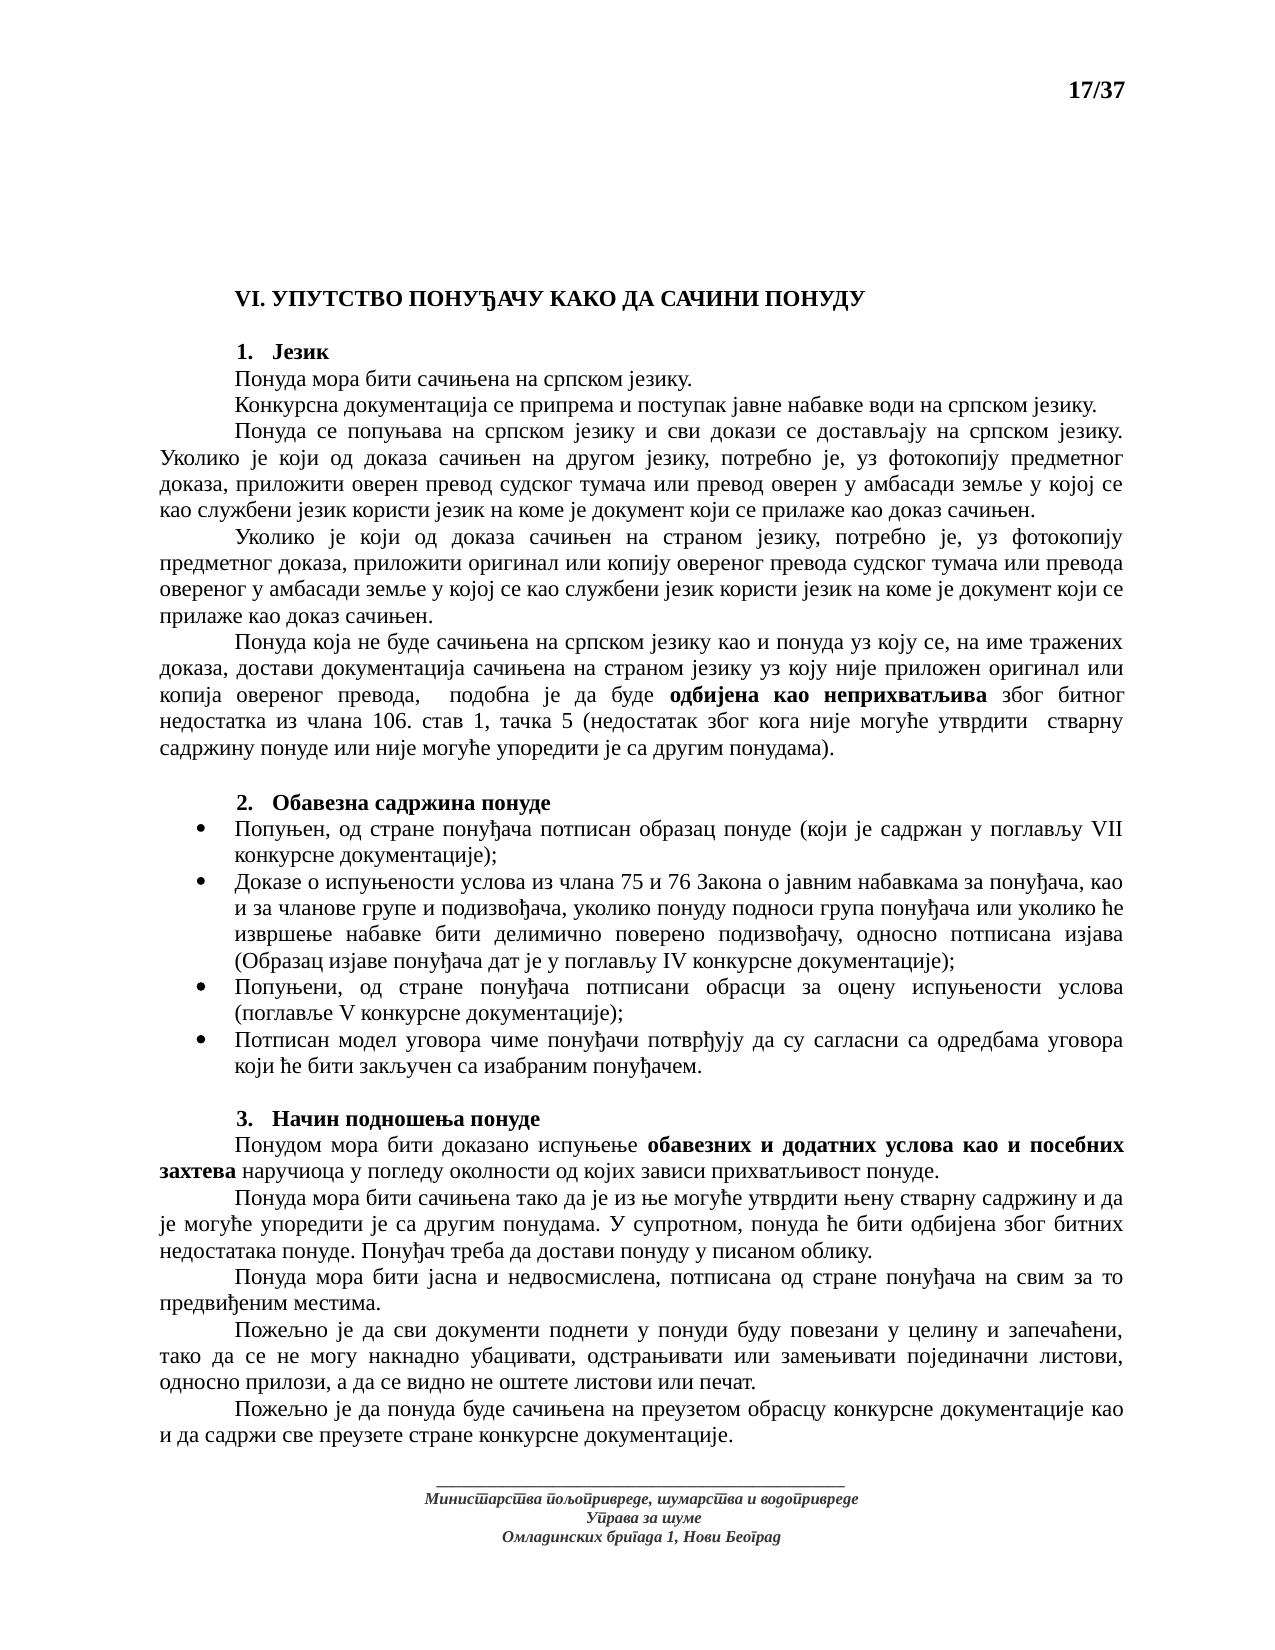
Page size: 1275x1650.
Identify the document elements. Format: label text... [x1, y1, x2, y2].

text Понуда која не буде сачињена на српском језику као и понуда уз коју се, на име тражених доказа, достави документација сачињена на страном језику уз коју није приложен оригинал или копија овереног превода, подобна је да буде одбијена као неприхватљива због битног недостатка из члана 106. став 1, тачка 5 (недостатак због кога није могуће утврдити стварну садржину понуде или није могуће упоредити је са другим понудама). [159, 628, 1125, 760]
text VI. УПУТСТВО ПОНУЂАЧУ КАКО ДА САЧИНИ ПОНУДУ [234, 286, 1125, 312]
list Потписан модел уговора чиме понуђачи потврђују да су сагласни са одредбама уговора који ће бити закључен са изабраним понуђачем. [197, 1026, 1125, 1078]
text Понудом мора бити доказано испуњење обавезних и додатних услова као и посебних захтева наручиоца у погледу околности од којих зависи прихватљивост понуде. [159, 1131, 1125, 1184]
list Попуњен, од стране понуђача потписан образац понуде (који је садржан у поглављу VII конкурсне документације); [197, 815, 1125, 868]
text Понуда мора бити сачињена на српском језику. [159, 364, 1125, 391]
list Обавезна садржина понуде [253, 789, 1125, 815]
text Конкурсна документација се припрема и поступак јавне набавке води на српском језику. [159, 391, 1125, 417]
list Доказе о испуњености услова из члана 75 и 76 Закона о јавним набавкама за понуђача, као и за чланове групе и подизвођача, уколико понуду подноси група понуђача или уколико ће извршење набавке бити делимично поверено подизвођачу, односно потписана изјава (Образац изјаве понуђача дат је у поглављу IV конкурсне документације); [197, 868, 1125, 973]
text Уколико је који од доказа сачињен на страном језику, потребно је, уз фотокопију предметног доказа, приложити оригинал или копију овереног превода судског тумача или превода овереног у амбасади земље у којој се као службени језик користи језик на коме је документ који се прилаже као доказ сачињен. [159, 523, 1125, 628]
text Понуда се попуњава на српском језику и сви докази се достављају на српском језику. Уколико је који од доказа сачињен на другом језику, потребно је, уз фотокопију предметног доказа, приложити оверен превод судског тумача или превод оверен у амбасади земље у којој се као службени језик користи језик на коме је документ који се прилаже као доказ сачињен. [159, 417, 1125, 523]
list Попуњени, од стране понуђача потписани обрасци за оцену испуњености услова (поглавље V конкурсне документације); [197, 973, 1125, 1026]
list Језик [253, 338, 1125, 364]
text Понуда мора бити јасна и недвосмислена, потписана од стране понуђача на свим за то предвиђеним местима. [159, 1263, 1125, 1316]
text Понуда мора бити сачињена тако да је из ње могуће утврдити њену стварну садржину и да је могуће упоредити је са другим понудама. У супротном, понуда ће бити одбијена због битних недостатака понуде. Понуђач треба да достави понуду у писаном облику. [159, 1184, 1125, 1263]
text Пожељно је да понуда буде сачињена на преузетом обрасцу конкурсне документације као и да садржи све преузете стране конкурсне документације. [159, 1395, 1125, 1447]
text Пожељно је да сви документи поднети у понуди буду повезани у целину и запечаћени, тако да се не могу накнадно убацивати, одстрањивати или замењивати појединачни листови, односно прилози, а да се видно не оштете листови или печат. [159, 1316, 1125, 1395]
list Начин подношења понуде [253, 1105, 1125, 1131]
